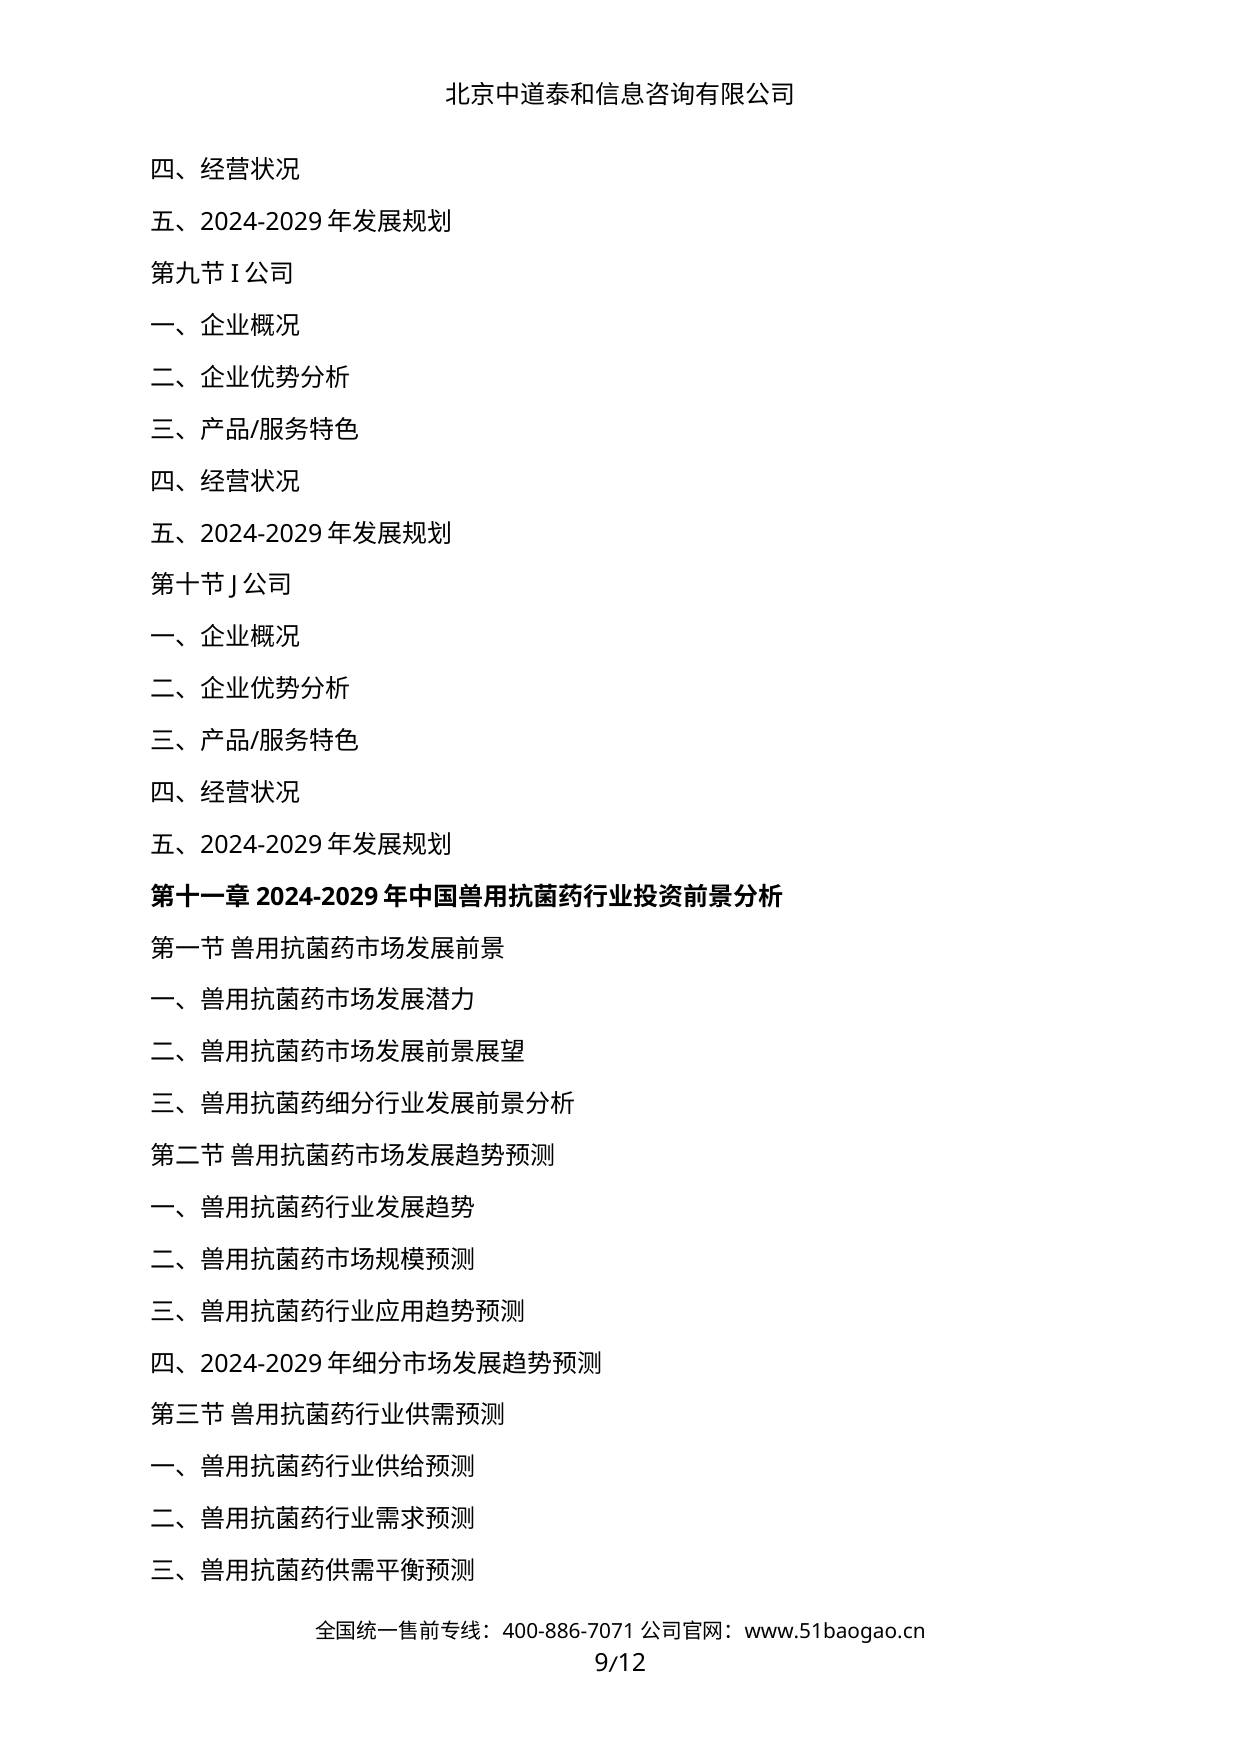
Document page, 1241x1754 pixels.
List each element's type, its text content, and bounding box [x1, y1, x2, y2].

text 一、企业概况 [150, 617, 1090, 653]
text 五、2024-2029年发展规划 [150, 513, 1090, 549]
text 四、经营状况 [150, 461, 1090, 497]
text 一、兽用抗菌药市场发展潜力 [150, 980, 1090, 1016]
text 二、企业优势分析 [150, 357, 1090, 394]
text 三、兽用抗菌药供需平衡预测 [150, 1551, 1090, 1587]
text 第一节 兽用抗菌药市场发展前景 [150, 928, 1090, 964]
text 二、兽用抗菌药市场发展前景展望 [150, 1032, 1090, 1068]
text 四、2024-2029年细分市场发展趋势预测 [150, 1343, 1090, 1379]
text 第十节 J公司 [150, 565, 1090, 601]
text 第十一章 2024-2029年中国兽用抗菌药行业投资前景分析 [150, 876, 1090, 912]
text 第三节 兽用抗菌药行业供需预测 [150, 1395, 1090, 1431]
text 第二节 兽用抗菌药市场发展趋势预测 [150, 1136, 1090, 1172]
text 三、产品/服务特色 [150, 409, 1090, 446]
text 二、兽用抗菌药市场规模预测 [150, 1239, 1090, 1276]
text 一、兽用抗菌药行业供给预测 [150, 1447, 1090, 1483]
text 一、兽用抗菌药行业发展趋势 [150, 1187, 1090, 1224]
text 三、产品/服务特色 [150, 721, 1090, 757]
text 二、兽用抗菌药行业需求预测 [150, 1499, 1090, 1535]
text 二、企业优势分析 [150, 669, 1090, 705]
text 五、2024-2029年发展规划 [150, 824, 1090, 861]
text 三、兽用抗菌药细分行业发展前景分析 [150, 1084, 1090, 1120]
text 四、经营状况 [150, 772, 1090, 809]
text 四、经营状况 [150, 150, 1090, 186]
text 五、2024-2029年发展规划 [150, 202, 1090, 238]
text 第九节 I公司 [150, 254, 1090, 290]
text 三、兽用抗菌药行业应用趋势预测 [150, 1291, 1090, 1327]
text 一、企业概况 [150, 306, 1090, 342]
